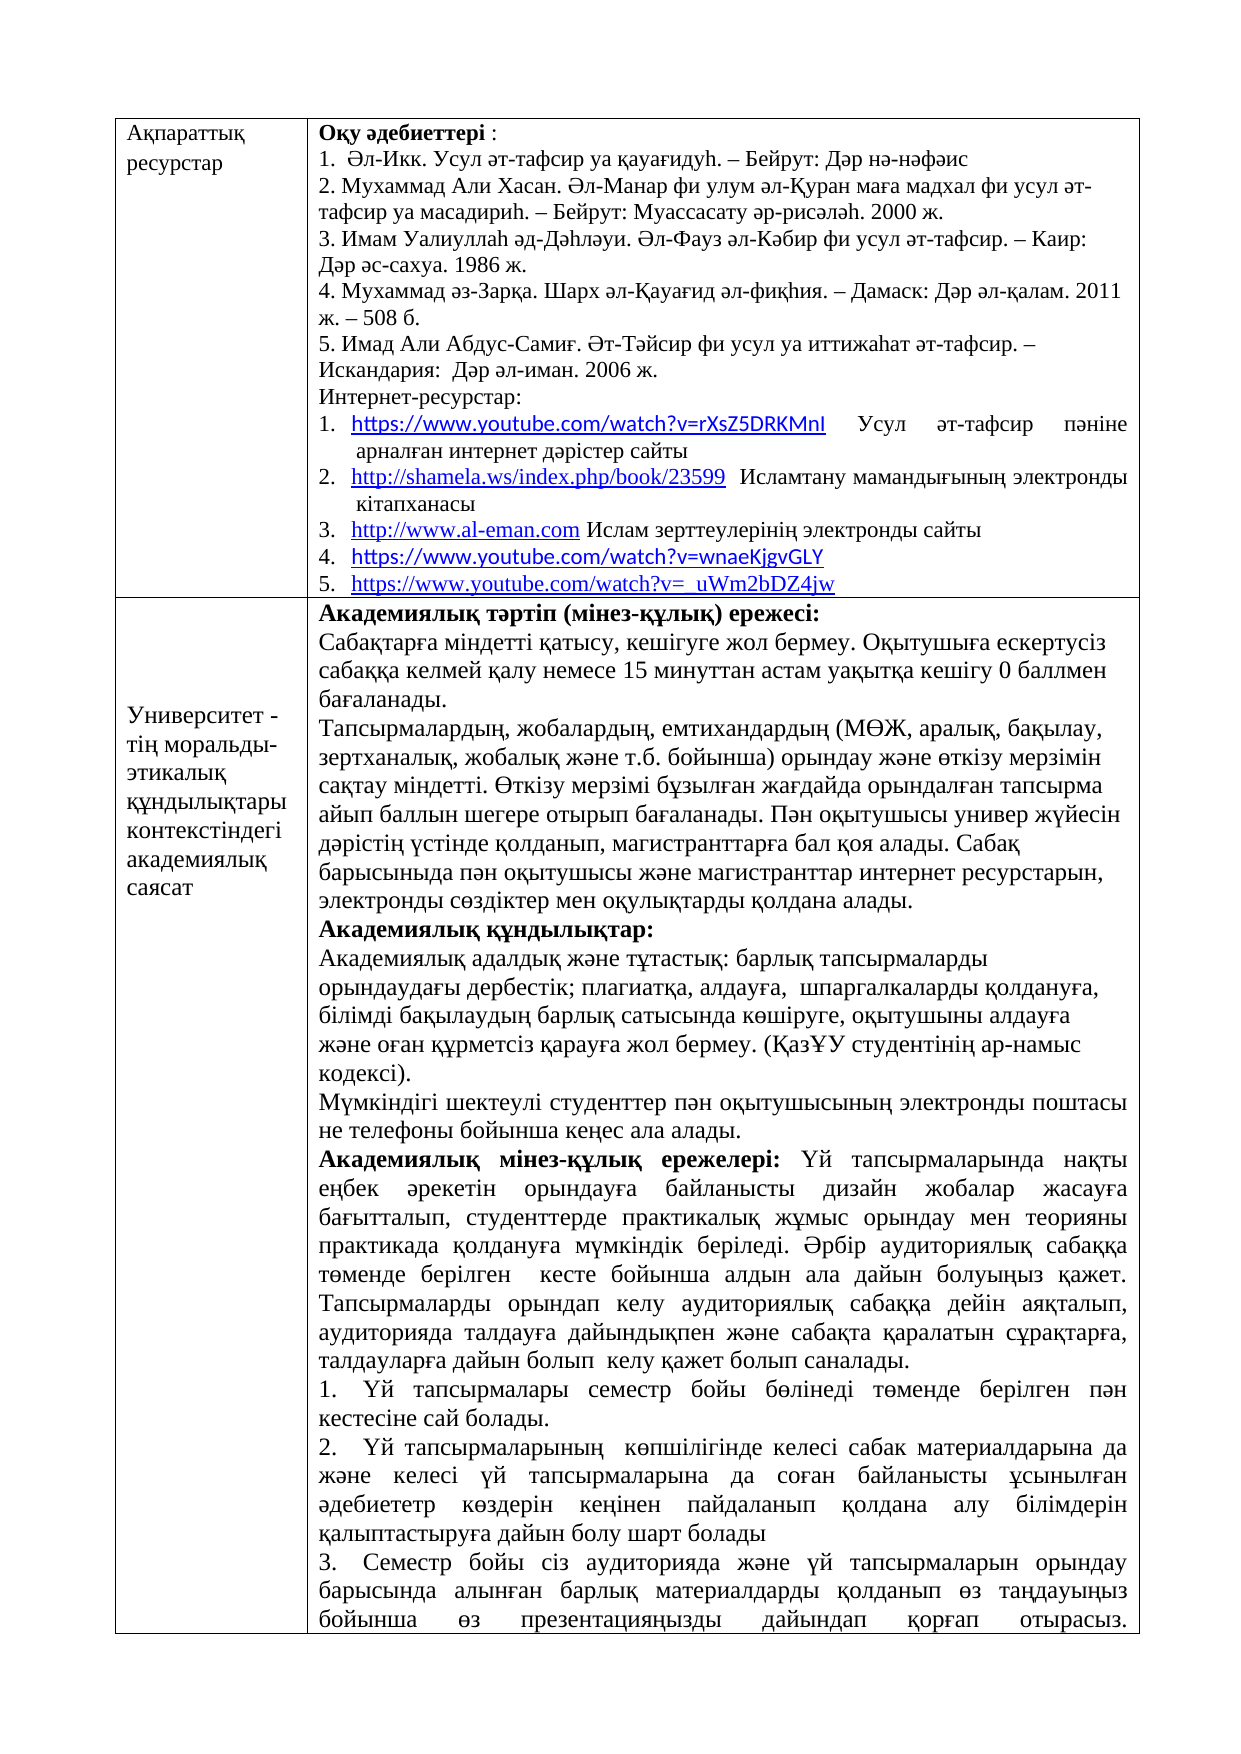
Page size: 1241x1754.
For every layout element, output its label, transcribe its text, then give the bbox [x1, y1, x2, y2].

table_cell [308, 598, 1139, 1633]
table_cell Ақпараттық ресурстар [116, 119, 307, 597]
table_cell Оқу әдебиеттері : 1. Әл-Икк. Усул әт-тафсир уа қауағидуһ. – Бейрут: Дәр нә-нәфәис 2. Мухаммад Али Хасан. Әл-Манар фи улум әл-Қуран маға мадхал фи усул әт-тафсир уа масадириһ. – Бейрут: Муассасату әр-рисәләһ. 2000 ж. 3. Имам Уалиуллаһ әд-Дәһләуи. Әл-Фауз әл-Кәбир фи усул әт-тафсир. – Каир: Дәр әс-сахуа. 1986 ж. 4. Мухаммад әз-Зарқа. Шарх әл-Қауағид әл-фиқһия. – Дамаск: Дәр әл-қалам. 2011 ж. – 508 б. 5. Имад Али Абдус-Самиғ. Әт-Тәйсир фи усул уа иттижаһат әт-тафсир. – Искандария: Дәр әл-иман. 2006 ж. Интернет-ресурстар: https://www.youtube.com/watch?v=rXsZ5DRKMnI Усул әт-тафсир пәніне арналған интернет дәрістер сайты http://shamela.ws/index.php/book/23599 Исламтану мамандығының электронды кітапханасы http://www.al-eman.com Ислам зерттеулерінің электронды сайты https://www.youtube.com/watch?v=wnaeKjgvGLY https://www.youtube.com/watch?v=_uWm2bDZ4jw [308, 119, 1139, 597]
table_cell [116, 598, 307, 1633]
